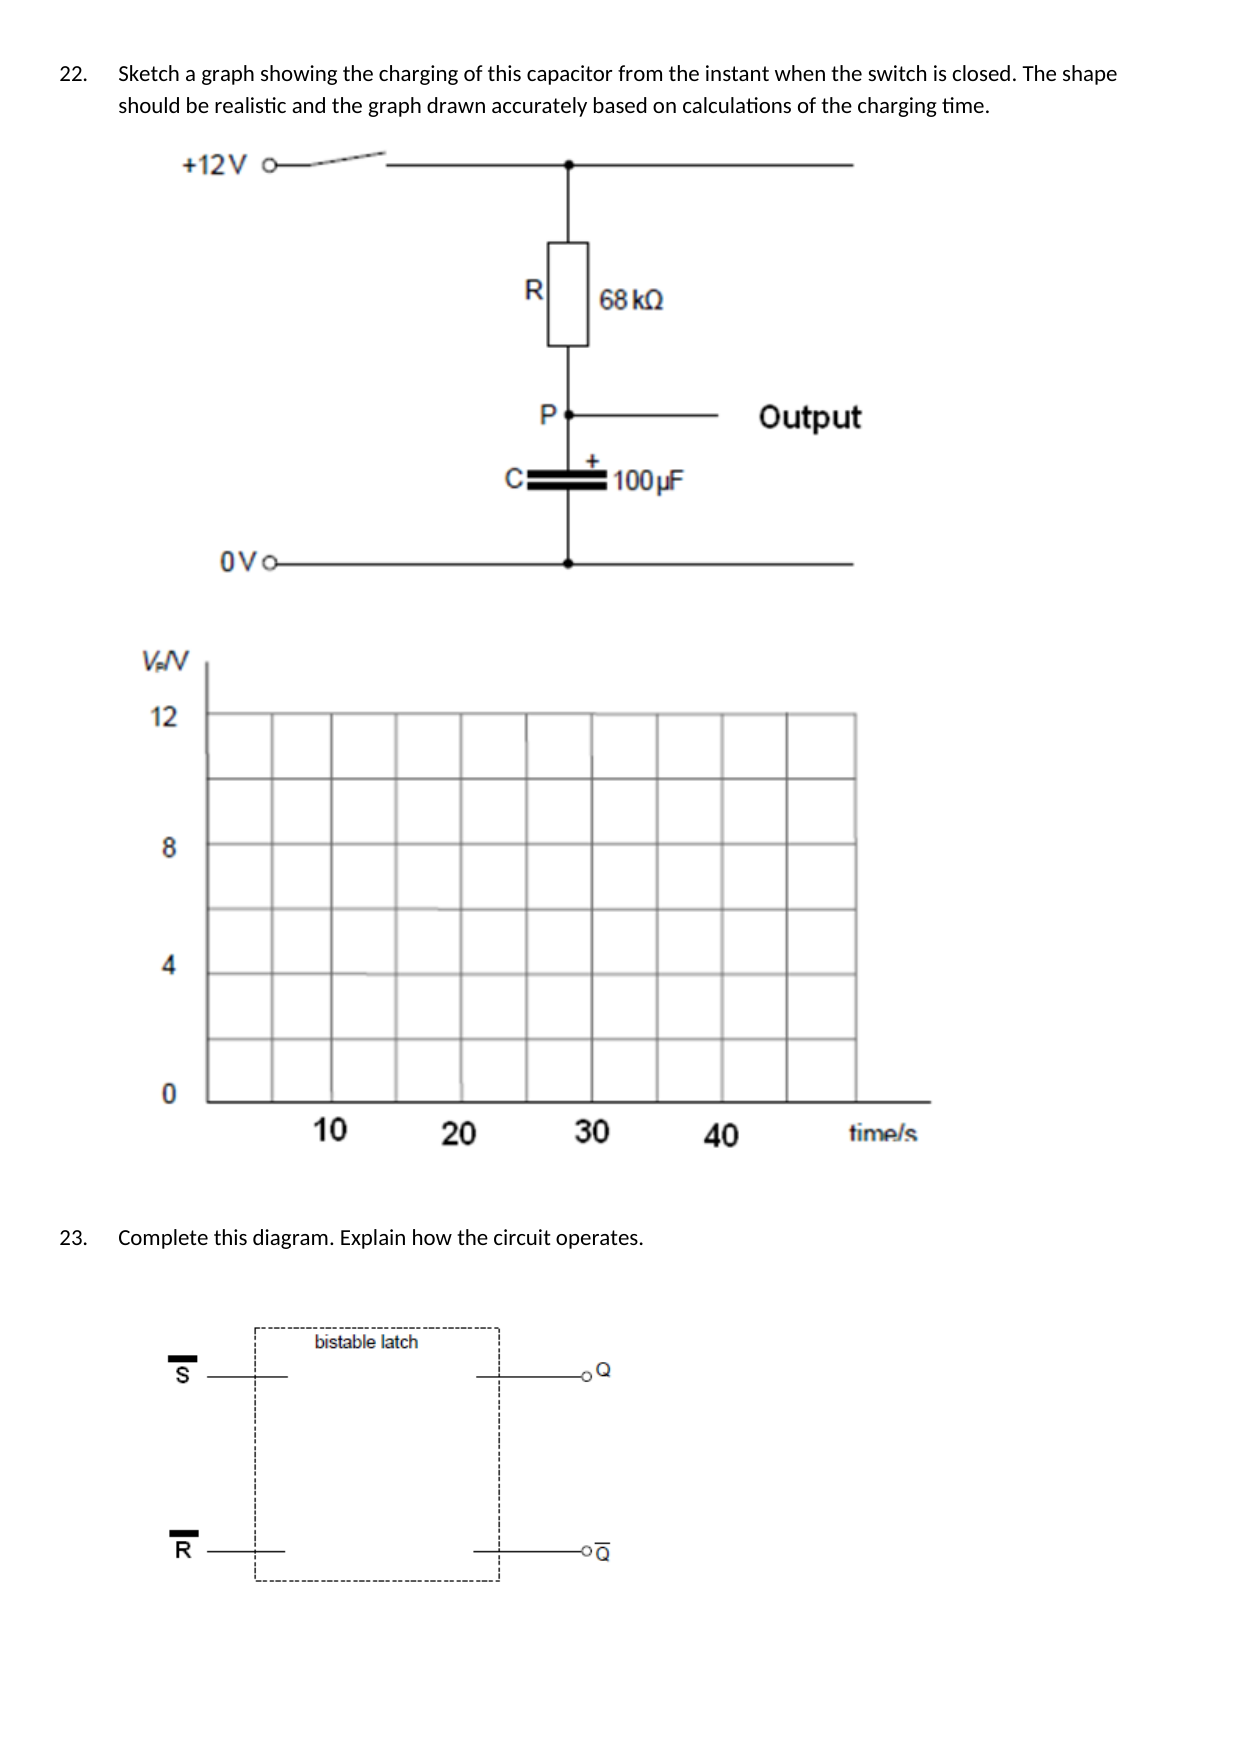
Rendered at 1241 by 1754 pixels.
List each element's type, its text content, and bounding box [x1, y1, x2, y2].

picture [118, 123, 983, 1187]
picture [118, 1287, 673, 1656]
